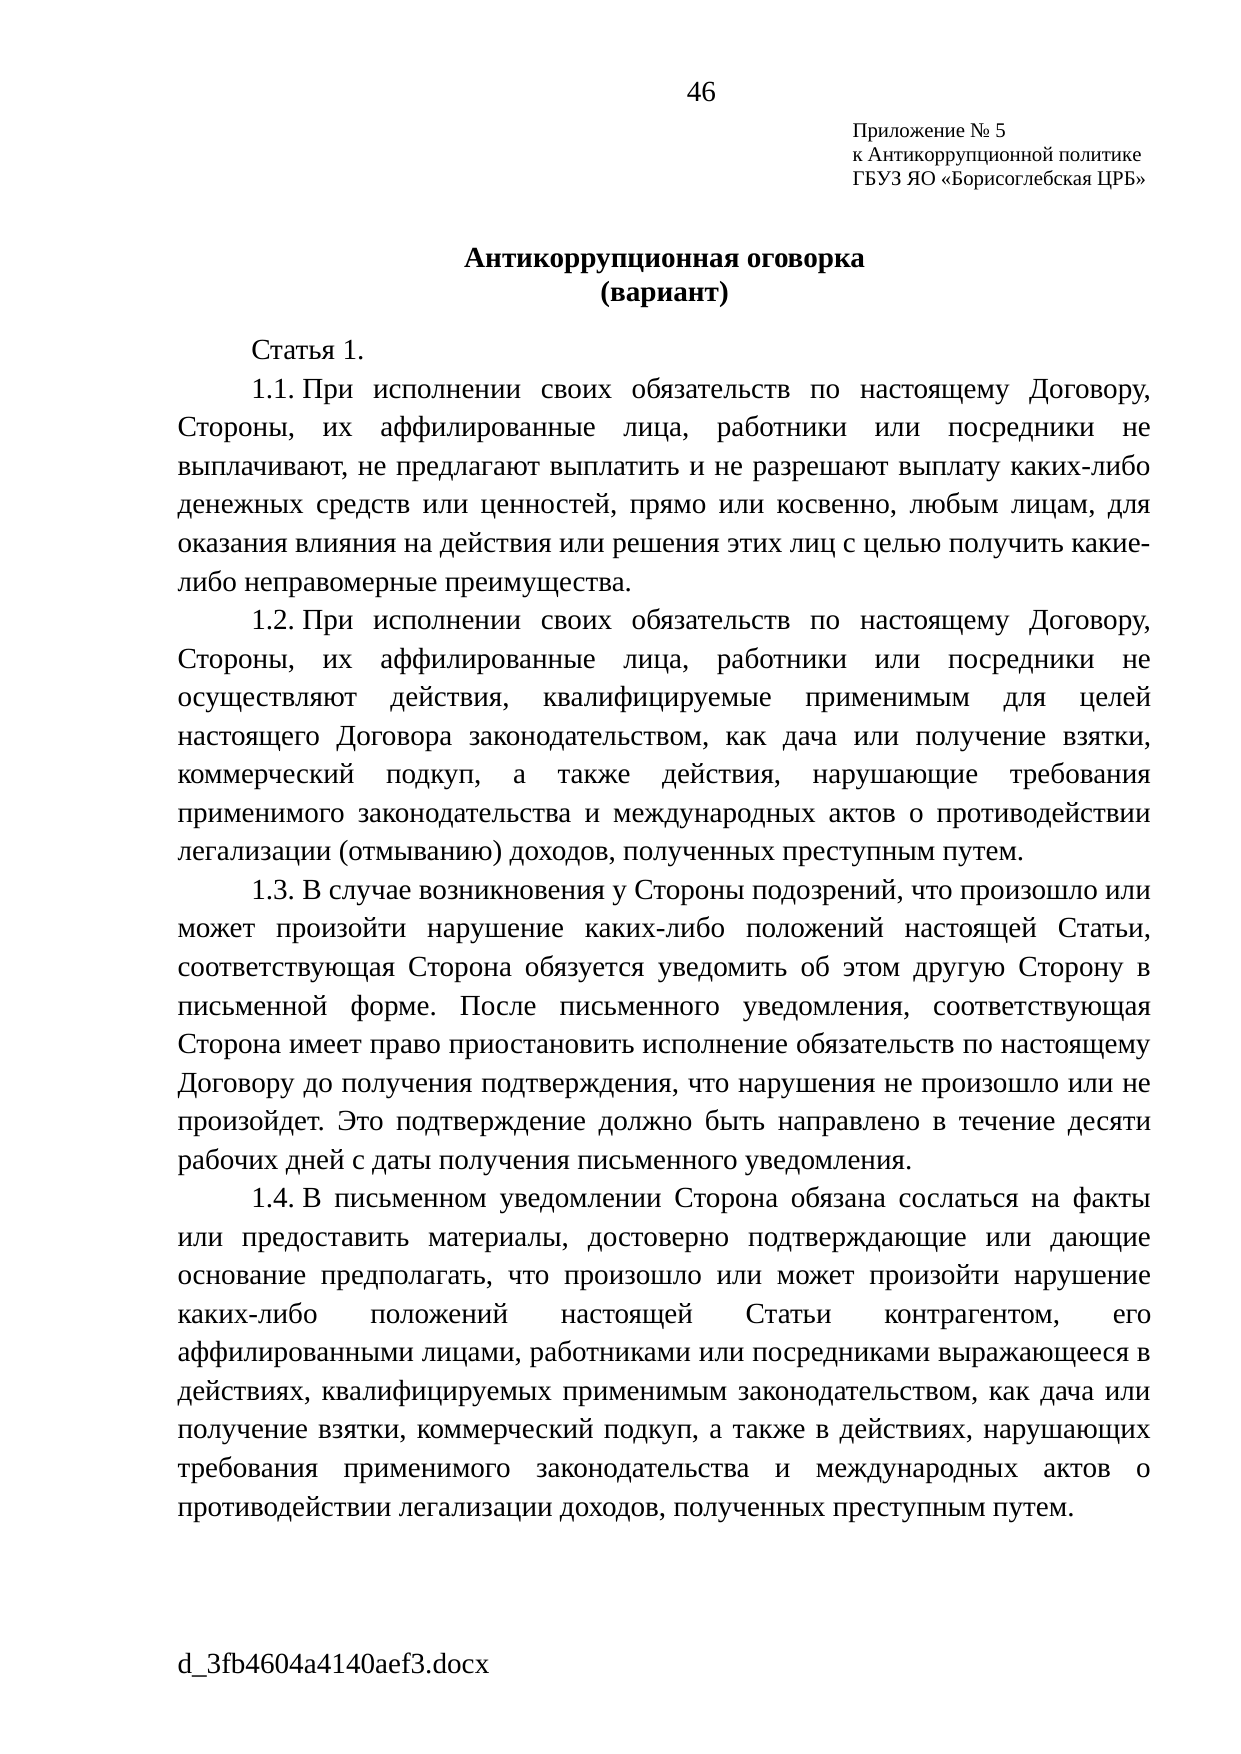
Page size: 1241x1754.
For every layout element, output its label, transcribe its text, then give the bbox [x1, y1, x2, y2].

text 1.4. В письменном уведомлении Сторона обязана сослаться на факты или предоставить материалы, достоверно подтверждающие или дающие основание предполагать, что произошло или может произойти нарушение каких-либо положений настоящей Статьи контрагентом, его аффилированными лицами, работниками или посредниками выражающееся в действиях, квалифицируемых применимым законодательством, как дача или получение взятки, коммерческий подкуп, а также в действиях, нарушающих требования применимого законодательства и международных актов о противодействии легализации доходов, полученных преступным путем. [177, 1180, 1152, 1522]
text 1.1. При исполнении своих обязательств по настоящему Договору, Стороны, их аффилированные лица, работники или посредники не выплачивают, не предлагают выплатить и не разрешают выплату каких-либо денежных средств или ценностей, прямо или косвенно, любым лицам, для оказания влияния на действия или решения этих лиц с целью получить какие-либо неправомерные преимущества. [177, 371, 1152, 597]
text Антикоррупционная оговорка (вариант) [177, 240, 1152, 307]
text 1.3. В случае возникновения у Стороны подозрений, что произошло или может произойти нарушение каких-либо положений настоящей Статьи, соответствующая Сторона обязуется уведомить об этом другую Сторону в письменной форме. После письменного уведомления, соответствующая Сторона имеет право приостановить исполнение обязательств по настоящему Договору до получения подтверждения, что нарушения не произошло или не произойдет. Это подтверждение должно быть направлено в течение десяти рабочих дней с даты получения письменного уведомления. [177, 872, 1152, 1175]
text 1.2. При исполнении своих обязательств по настоящему Договору, Стороны, их аффилированные лица, работники или посредники не осуществляют действия, квалифицируемые применимым для целей настоящего Договора законодательством, как дача или получение взятки, коммерческий подкуп, а также действия, нарушающие требования применимого законодательства и международных актов о противодействии легализации (отмыванию) доходов, полученных преступным путем. [177, 602, 1152, 867]
text Статья 1. [177, 332, 1152, 366]
text Приложение № 5 к Антикоррупционной политике ГБУЗ ЯО «Борисоглебская ЦРБ» [852, 118, 1152, 190]
